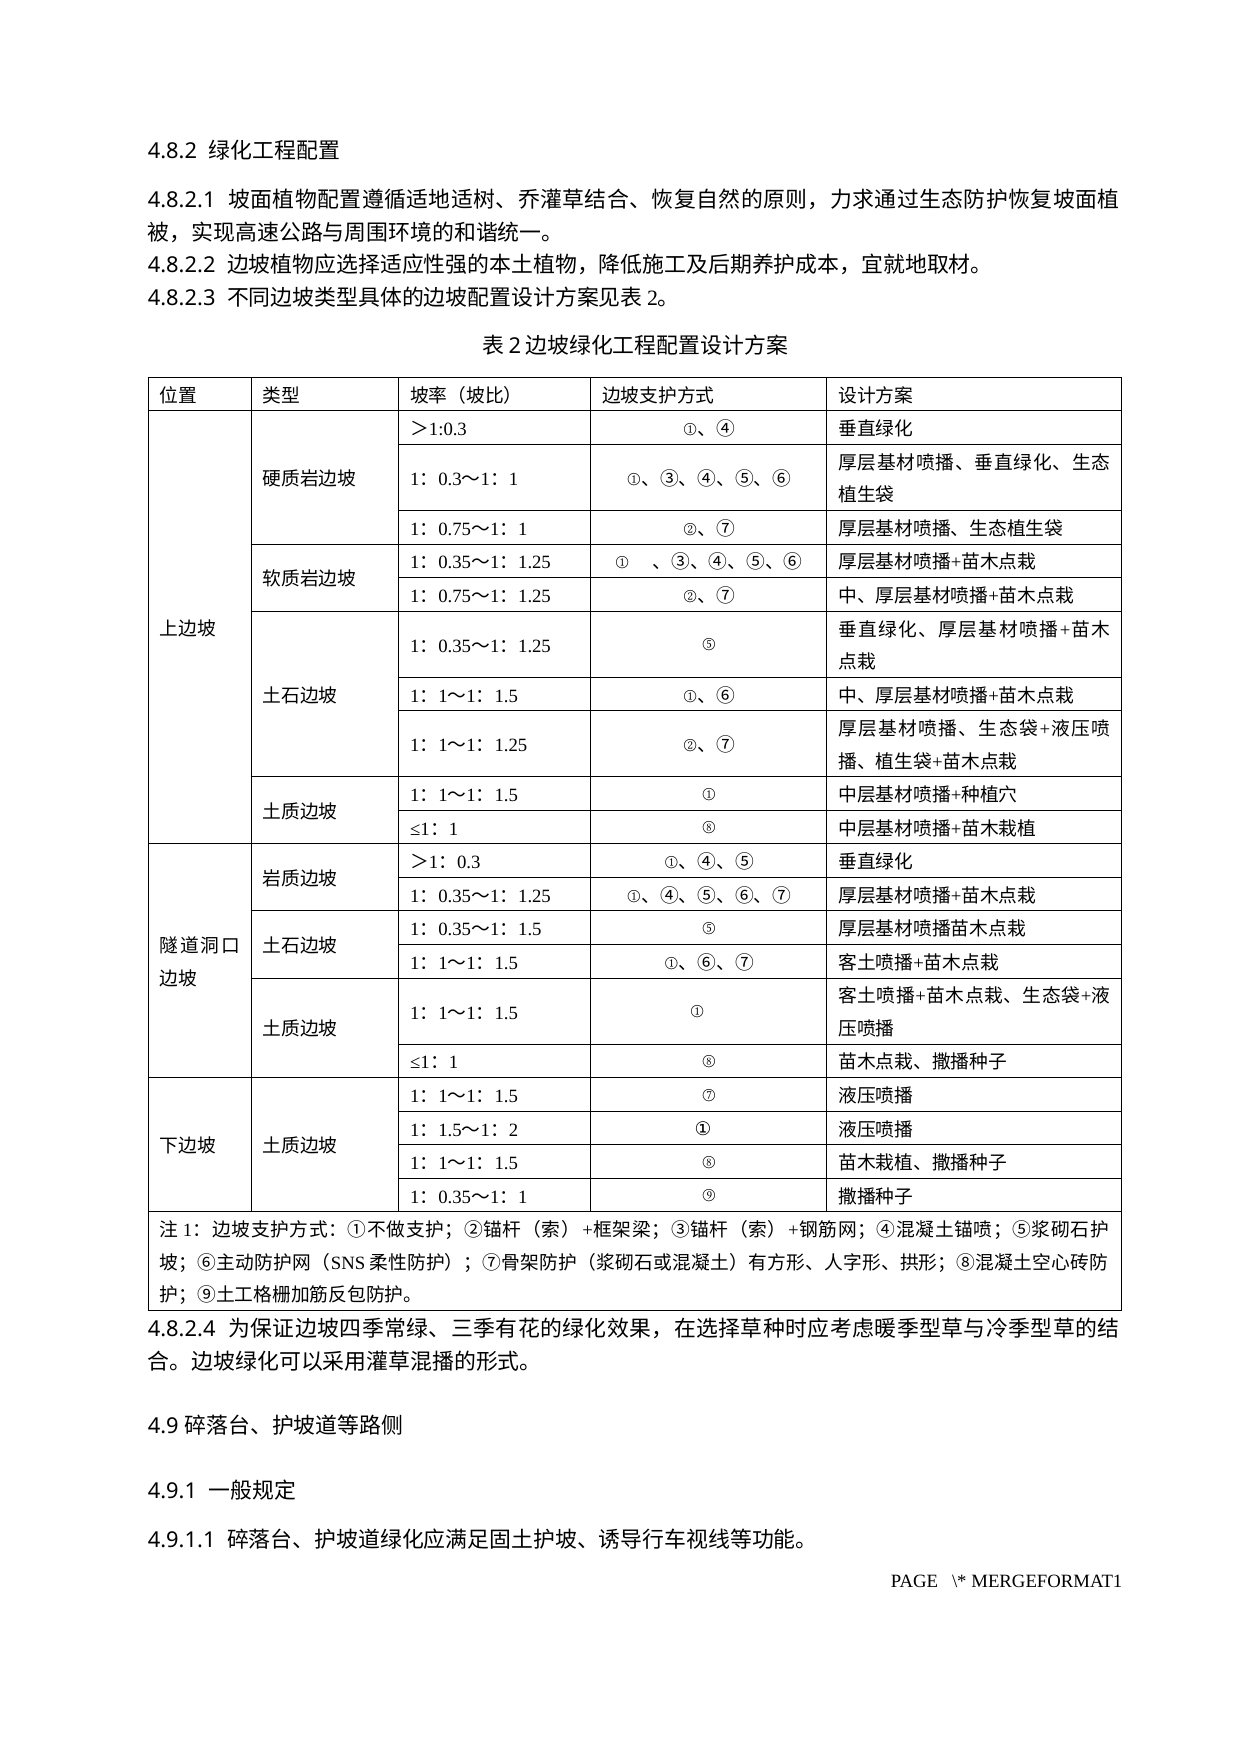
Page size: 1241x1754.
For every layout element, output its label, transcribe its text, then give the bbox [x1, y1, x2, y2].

table_cell 硬质岩边坡 [252, 411, 398, 543]
table_cell 1：1.5～1：2 [399, 1112, 590, 1144]
table_cell 1：0.3～1：1 [399, 445, 590, 510]
table_cell 、③、④、⑤、⑥ [591, 545, 826, 577]
text 4.8.2.2 边坡植物应选择适应性强的本土植物，降低施工及后期养护成本，宜就地取材。 [148, 247, 1122, 279]
table_cell 1：0.35～1：1 [399, 1179, 590, 1211]
text 4.9.1 一般规定 [148, 1473, 1122, 1506]
text 4.9.1.1 碎落台、护坡道绿化应满足固土护坡、诱导行车视线等功能。 [148, 1522, 1122, 1554]
text 表2边坡绿化工程配置设计方案 [148, 328, 1122, 361]
table_cell 1：0.75～1：1 [399, 511, 590, 543]
text 4.8.2.4 为保证边坡四季常绿、三季有花的绿化效果，在选择草种时应考虑暖季型草与冷季型草的结合。边坡绿化可以采用灌草混播的形式。 [148, 1311, 1122, 1376]
table_cell 苗木栽植、撒播种子 [827, 1145, 1121, 1178]
table_cell 1：0.35～1：1.25 [399, 878, 590, 910]
table_cell 客土喷播+苗木点栽 [827, 945, 1121, 977]
table_cell 1：0.75～1：1.25 [399, 578, 590, 611]
table_cell ＞1：0.3 [399, 844, 590, 877]
table_cell 厚层基材喷播+苗木点栽 [827, 545, 1121, 577]
table_cell 1：1～1：1.5 [399, 678, 590, 710]
table_cell 垂直绿化 [827, 411, 1121, 444]
table_cell 中、厚层基材喷播+苗木点栽 [827, 678, 1121, 710]
table_header 边坡支护方式 [591, 378, 826, 410]
text 4.8.2.1 坡面植物配置遵循适地适树、乔灌草结合、恢复自然的原则，力求通过生态防护恢复坡面植被，实现高速公路与周围环境的和谐统一。 [148, 182, 1122, 247]
table_cell 垂直绿化、厚层基材喷播+苗木点栽 [827, 612, 1121, 677]
table_cell ①、④、⑤ [591, 844, 826, 877]
text 4.8.2.3 不同边坡类型具体的边坡配置设计方案见表2。 [148, 279, 1122, 312]
table_cell 厚层基材喷播+苗木点栽 [827, 878, 1121, 910]
table_cell 厚层基材喷播、生态植生袋 [827, 511, 1121, 543]
table_cell 中层基材喷播+种植穴 [827, 777, 1121, 810]
table_cell 液压喷播 [827, 1112, 1121, 1144]
table_cell 1：1～1：1.5 [399, 1078, 590, 1111]
table_cell 土石边坡 [252, 612, 398, 776]
table_cell 1：0.35～1：1.5 [399, 911, 590, 944]
table_cell 客土喷播+苗木点栽、生态袋+液压喷播 [827, 979, 1121, 1043]
table_cell ⑧ [591, 1045, 826, 1077]
table_cell 1：1～1：1.5 [399, 1145, 590, 1178]
table_cell 上边坡 [149, 411, 251, 843]
table_cell 土石边坡 [252, 911, 398, 977]
table_cell 1：0.35～1：1.25 [399, 612, 590, 677]
table_header 位置 [149, 378, 251, 410]
text 4.9 碎落台、护坡道等路侧 [148, 1408, 1122, 1441]
table_cell 苗木点栽、撒播种子 [827, 1045, 1121, 1077]
table_cell ①、④ [591, 411, 826, 444]
text 4.8.2 绿化工程配置 [148, 133, 1122, 166]
table_cell ⑨ [591, 1179, 826, 1211]
table_cell 1：0.35～1：1.25 [399, 545, 590, 577]
table_cell ⑦ [591, 1078, 826, 1111]
table_cell ②、⑦ [591, 578, 826, 611]
table_cell ＞1:0.3 [399, 411, 590, 444]
table_header 类型 [252, 378, 398, 410]
table_cell ①、③、④、⑤、⑥ [591, 445, 826, 510]
table_cell 1：1～1：1.25 [399, 711, 590, 776]
table_cell 岩质边坡 [252, 844, 398, 910]
table_cell 土质边坡 [252, 979, 398, 1077]
table_cell ⑧ [591, 1145, 826, 1178]
table_cell 土质边坡 [252, 777, 398, 843]
table_cell ①、⑥ [591, 678, 826, 710]
table_cell 1：1～1：1.5 [399, 777, 590, 810]
table_cell 厚层基材喷播、生态袋+液压喷播、植生袋+苗木点栽 [827, 711, 1121, 776]
table_cell 中、厚层基材喷播+苗木点栽 [827, 578, 1121, 611]
table_cell 液压喷播 [827, 1078, 1121, 1111]
table_header 设计方案 [827, 378, 1121, 410]
table_cell [591, 979, 826, 1043]
table_cell ②、⑦ [591, 511, 826, 543]
table_cell ① [591, 777, 826, 810]
table_cell ≤1：1 [399, 811, 590, 843]
table_cell 1：1～1：1.5 [399, 979, 590, 1043]
table_cell ⑤ [591, 911, 826, 944]
table_cell 中层基材喷播+苗木栽植 [827, 811, 1121, 843]
table_cell ①、④、⑤、⑥、⑦ [591, 878, 826, 910]
table_cell ②、⑦ [591, 711, 826, 776]
table_cell 注1：边坡支护方式：①不做支护；②锚杆（索）+框架梁；③锚杆（索）+钢筋网；④混凝土锚喷；⑤浆砌石护坡；⑥主动防护网（SNS柔性防护）；⑦骨架防护（浆砌石或混凝土）有方形、人字形、拱形；⑧混凝土空心砖防护；⑨土工格栅加筋反包防护。 [149, 1212, 1121, 1310]
table_cell ⑤ [591, 612, 826, 677]
table_cell [591, 1112, 826, 1144]
table_cell 撒播种子 [827, 1179, 1121, 1211]
table_cell 下边坡 [149, 1078, 251, 1211]
table_cell 厚层基材喷播苗木点栽 [827, 911, 1121, 944]
table_cell 隧道洞口边坡 [149, 844, 251, 1077]
table_cell ⑧ [591, 811, 826, 843]
table_cell 1：1～1：1.5 [399, 945, 590, 977]
table_cell 软质岩边坡 [252, 545, 398, 611]
table_cell 土质边坡 [252, 1078, 398, 1211]
table_cell ①、⑥、⑦ [591, 945, 826, 977]
table_header 坡率（坡比） [399, 378, 590, 410]
table_cell 垂直绿化 [827, 844, 1121, 877]
table_cell 厚层基材喷播、垂直绿化、生态植生袋 [827, 445, 1121, 510]
table_cell ≤1：1 [399, 1045, 590, 1077]
